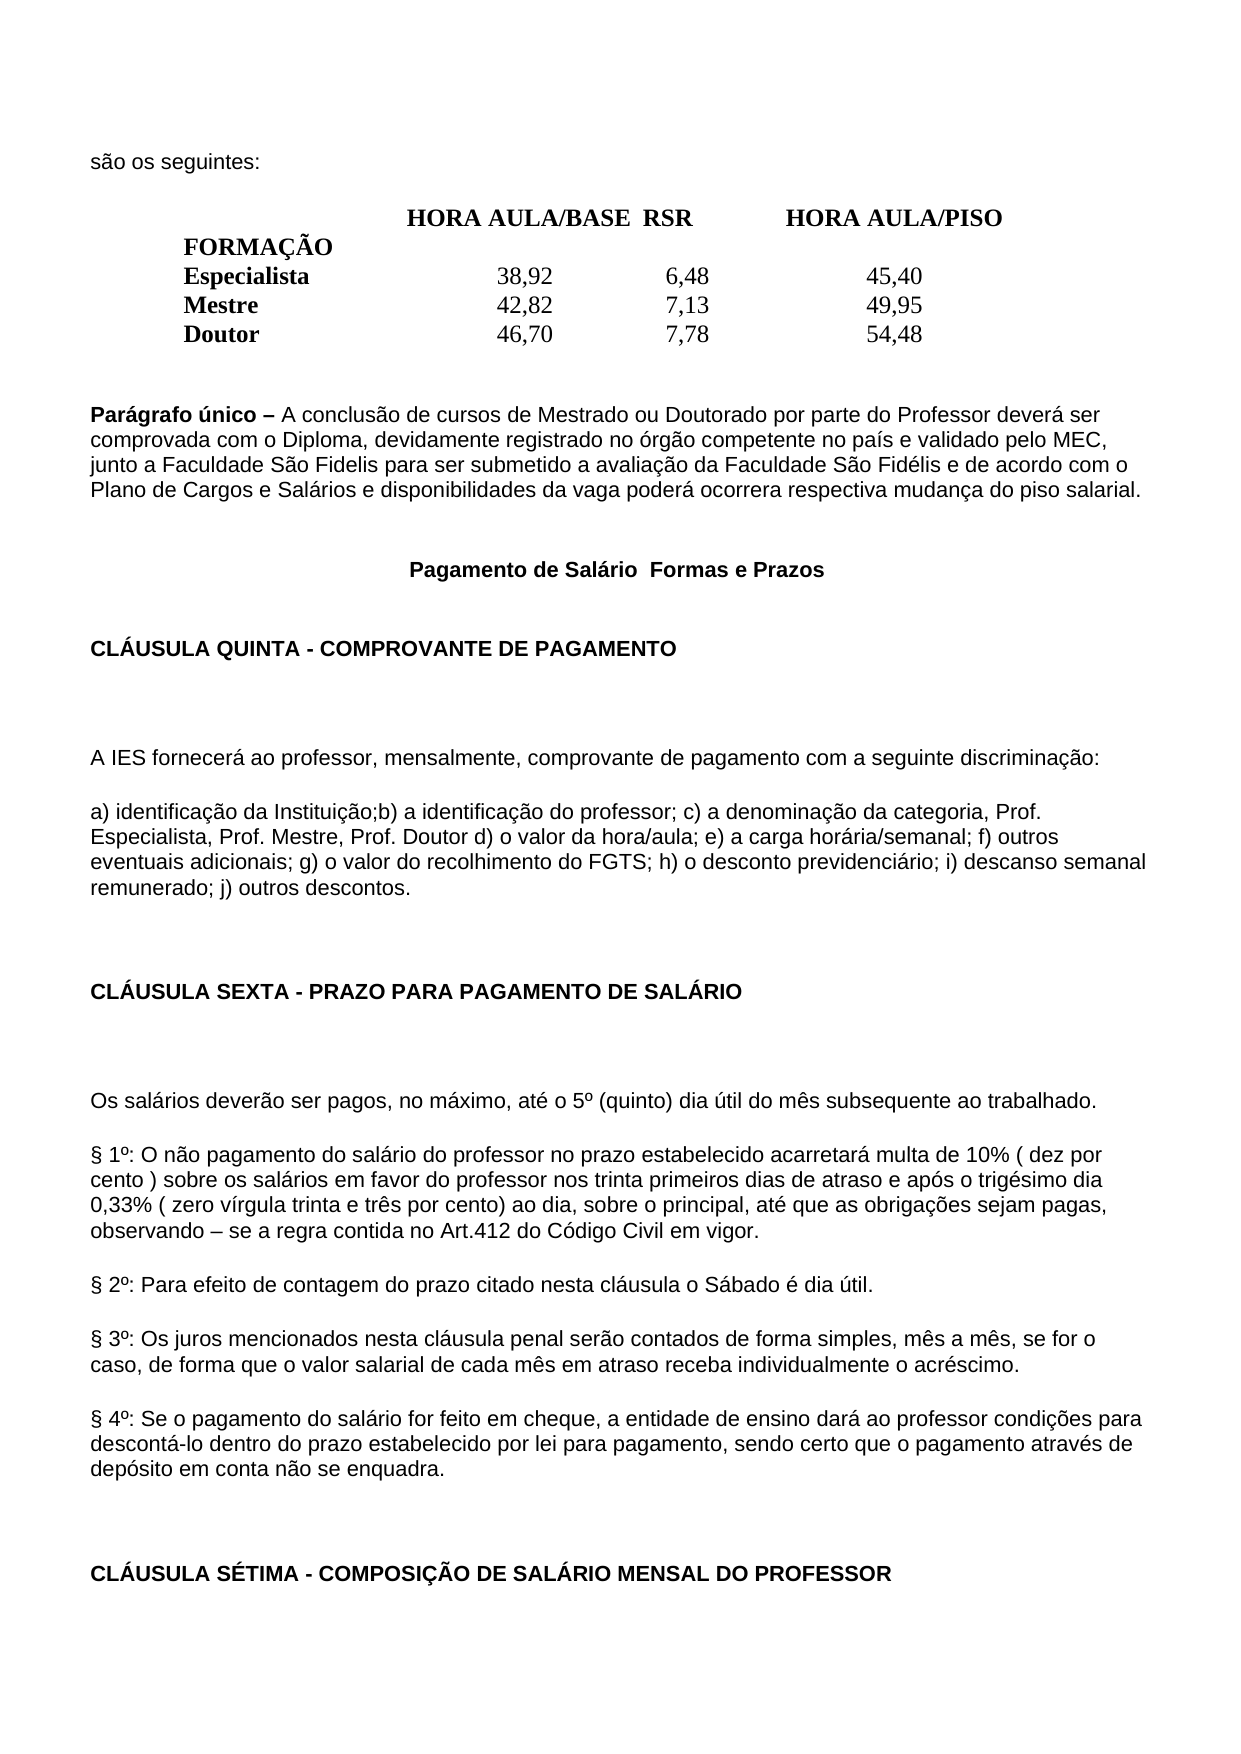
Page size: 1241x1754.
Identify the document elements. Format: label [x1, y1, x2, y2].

table_header [89, 118, 1152, 1588]
